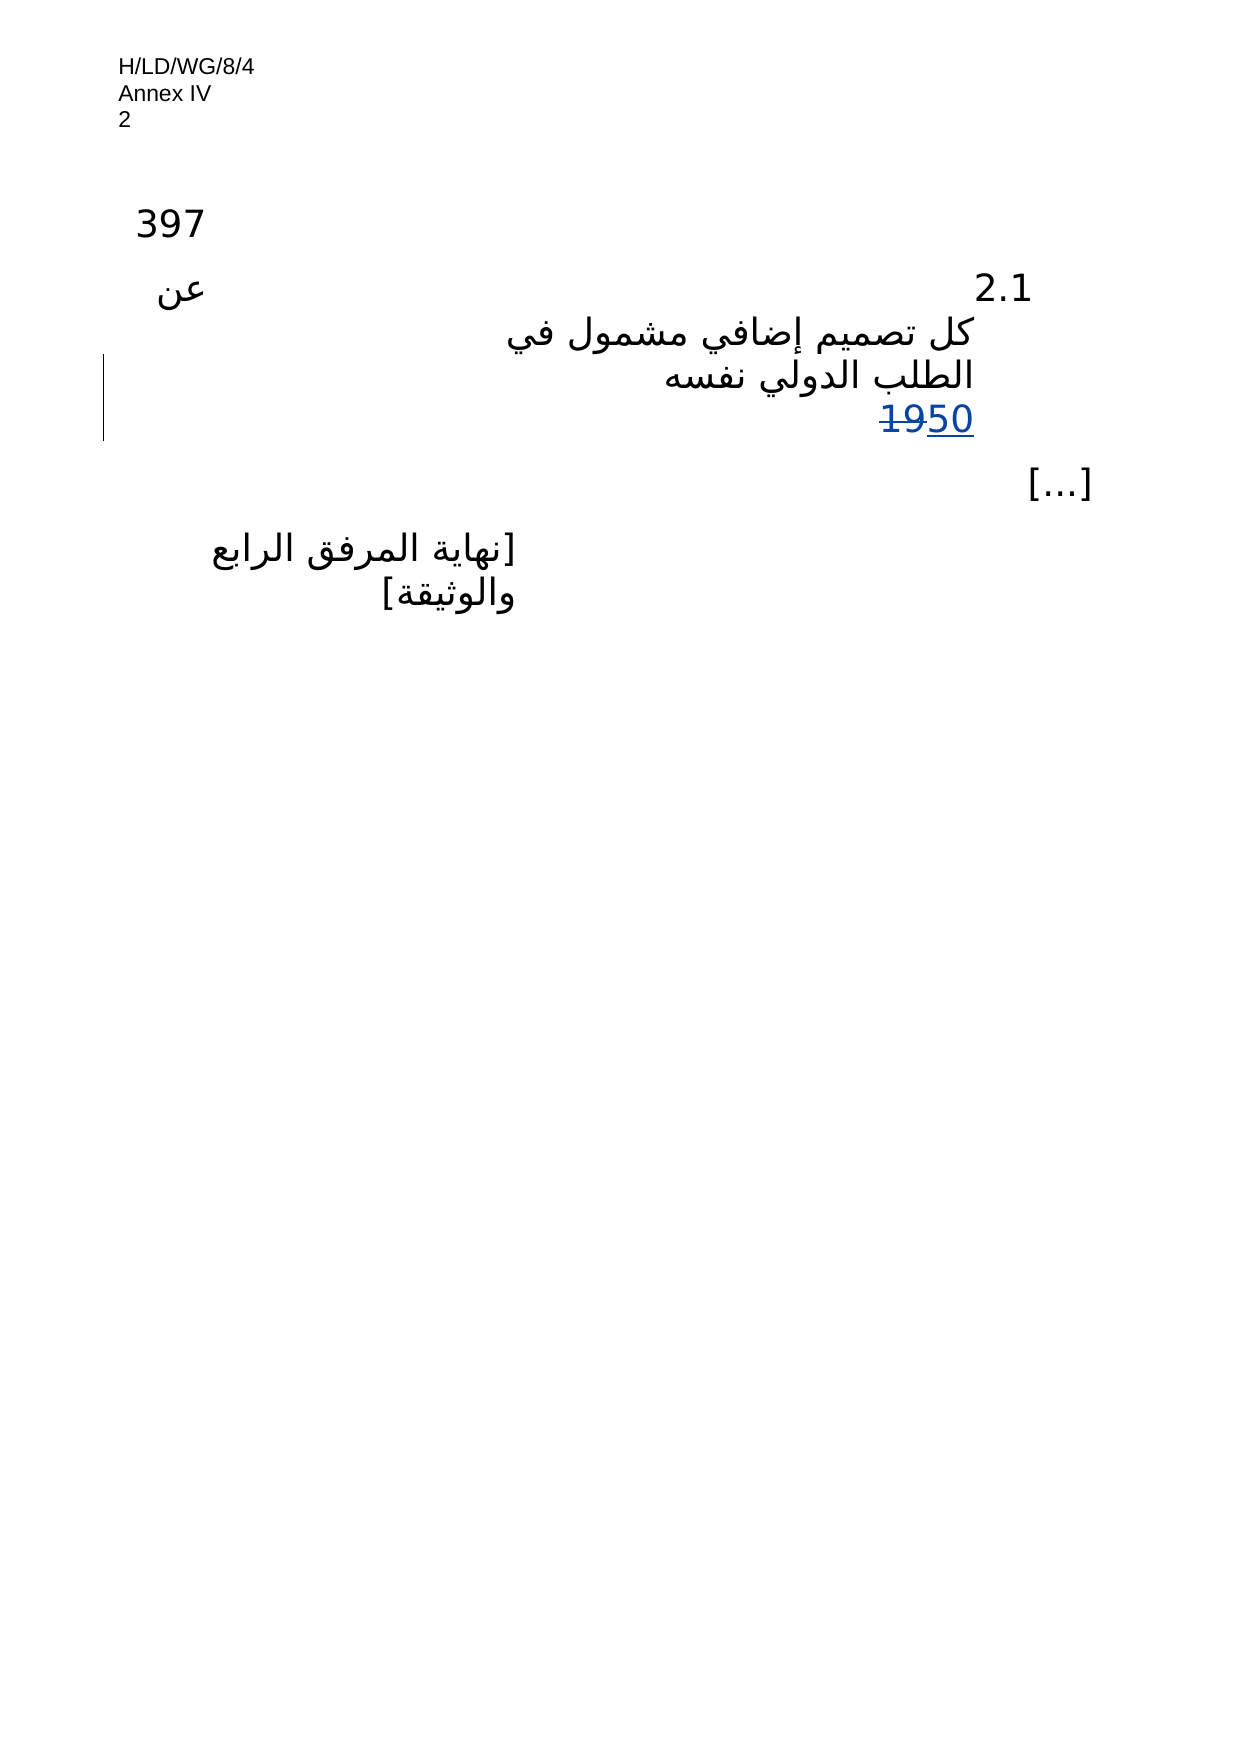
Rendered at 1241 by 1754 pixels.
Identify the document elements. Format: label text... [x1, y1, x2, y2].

text [نهاية المرفق الرابع والوثيقة] [118, 527, 516, 614]
text [...] [118, 462, 1092, 506]
text 2.1 عن كل تصميم إضافي مشمول في الطلب الدولي نفسه [118, 267, 1033, 441]
text 1.1 عن تصميم واحد 397 [118, 158, 1033, 246]
